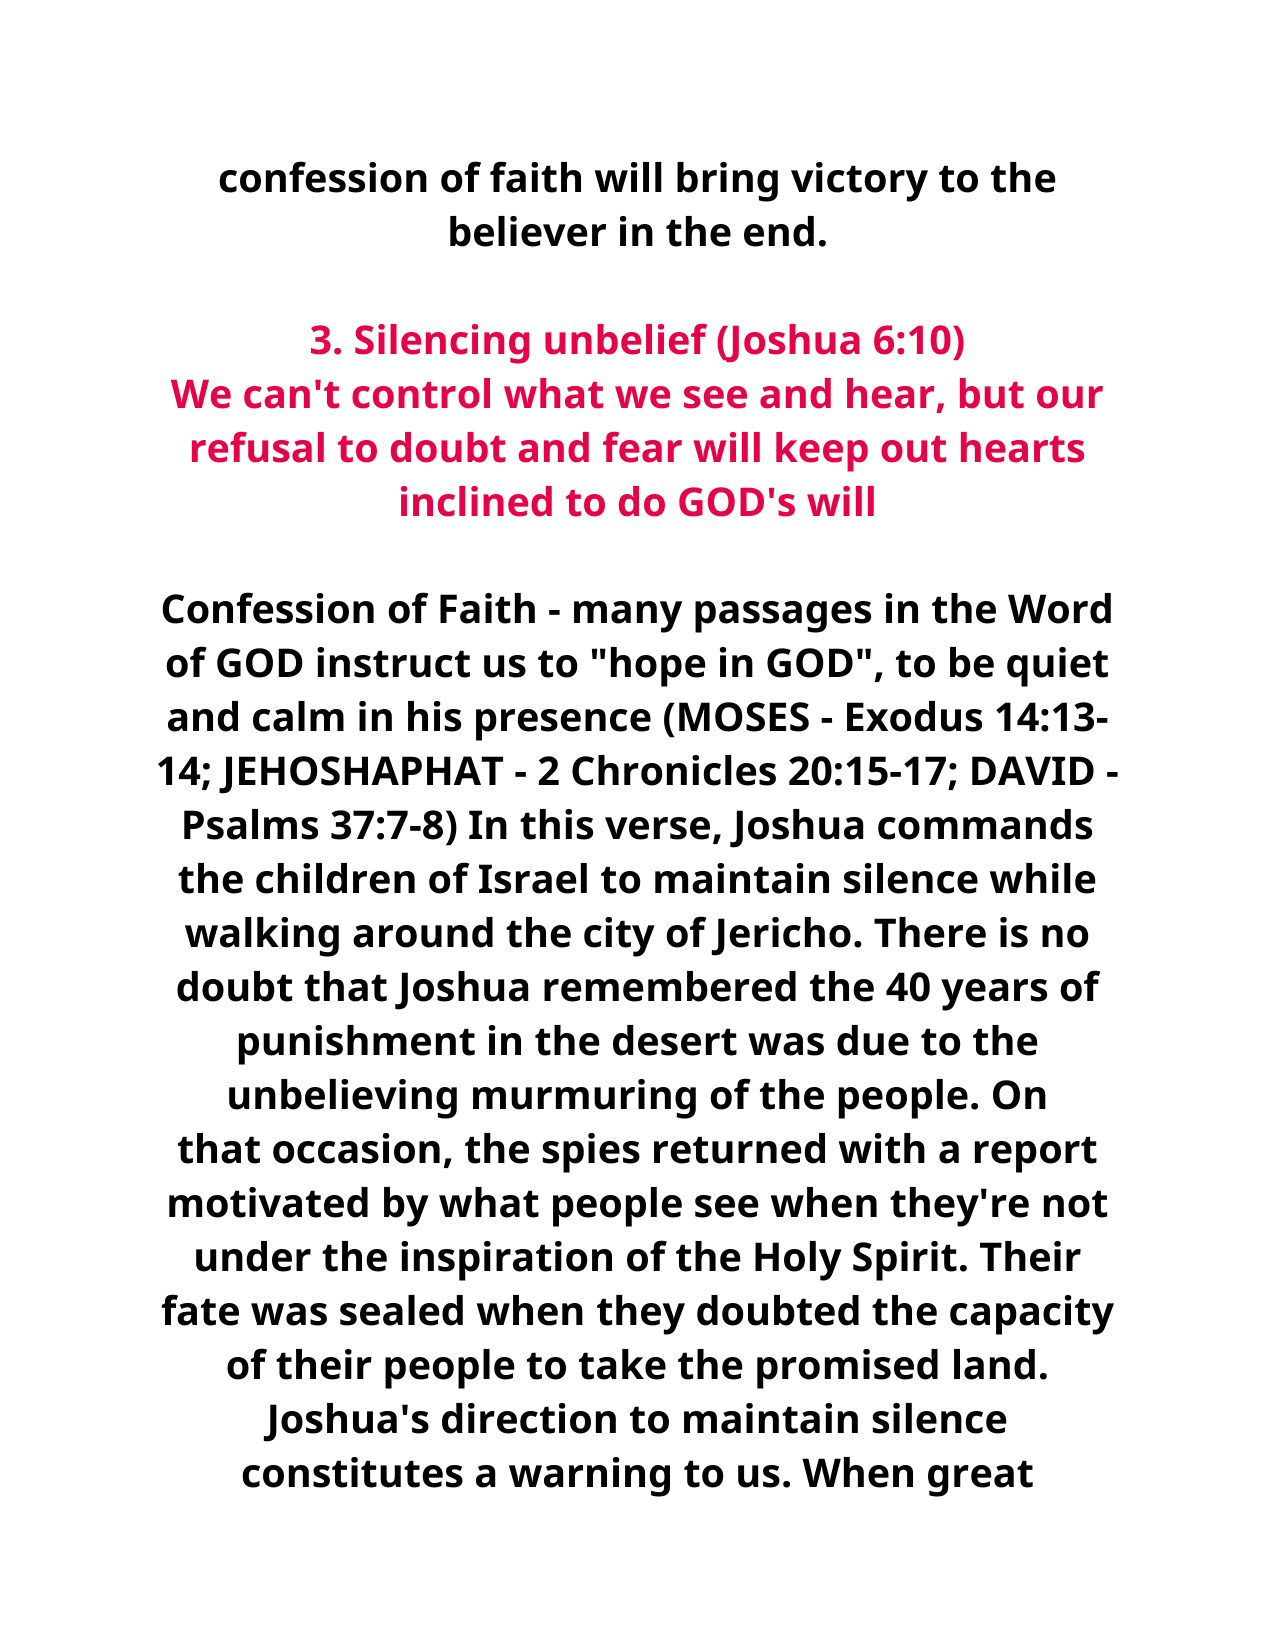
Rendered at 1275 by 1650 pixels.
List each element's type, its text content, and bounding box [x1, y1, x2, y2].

text 3. Silencing unbelief (Joshua 6:10) We can't control what we see and hear, but our refusal to doubt and fear will keep out hearts inclined to do GOD's will [150, 258, 1125, 528]
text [150, 528, 1125, 1499]
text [150, 150, 1125, 258]
